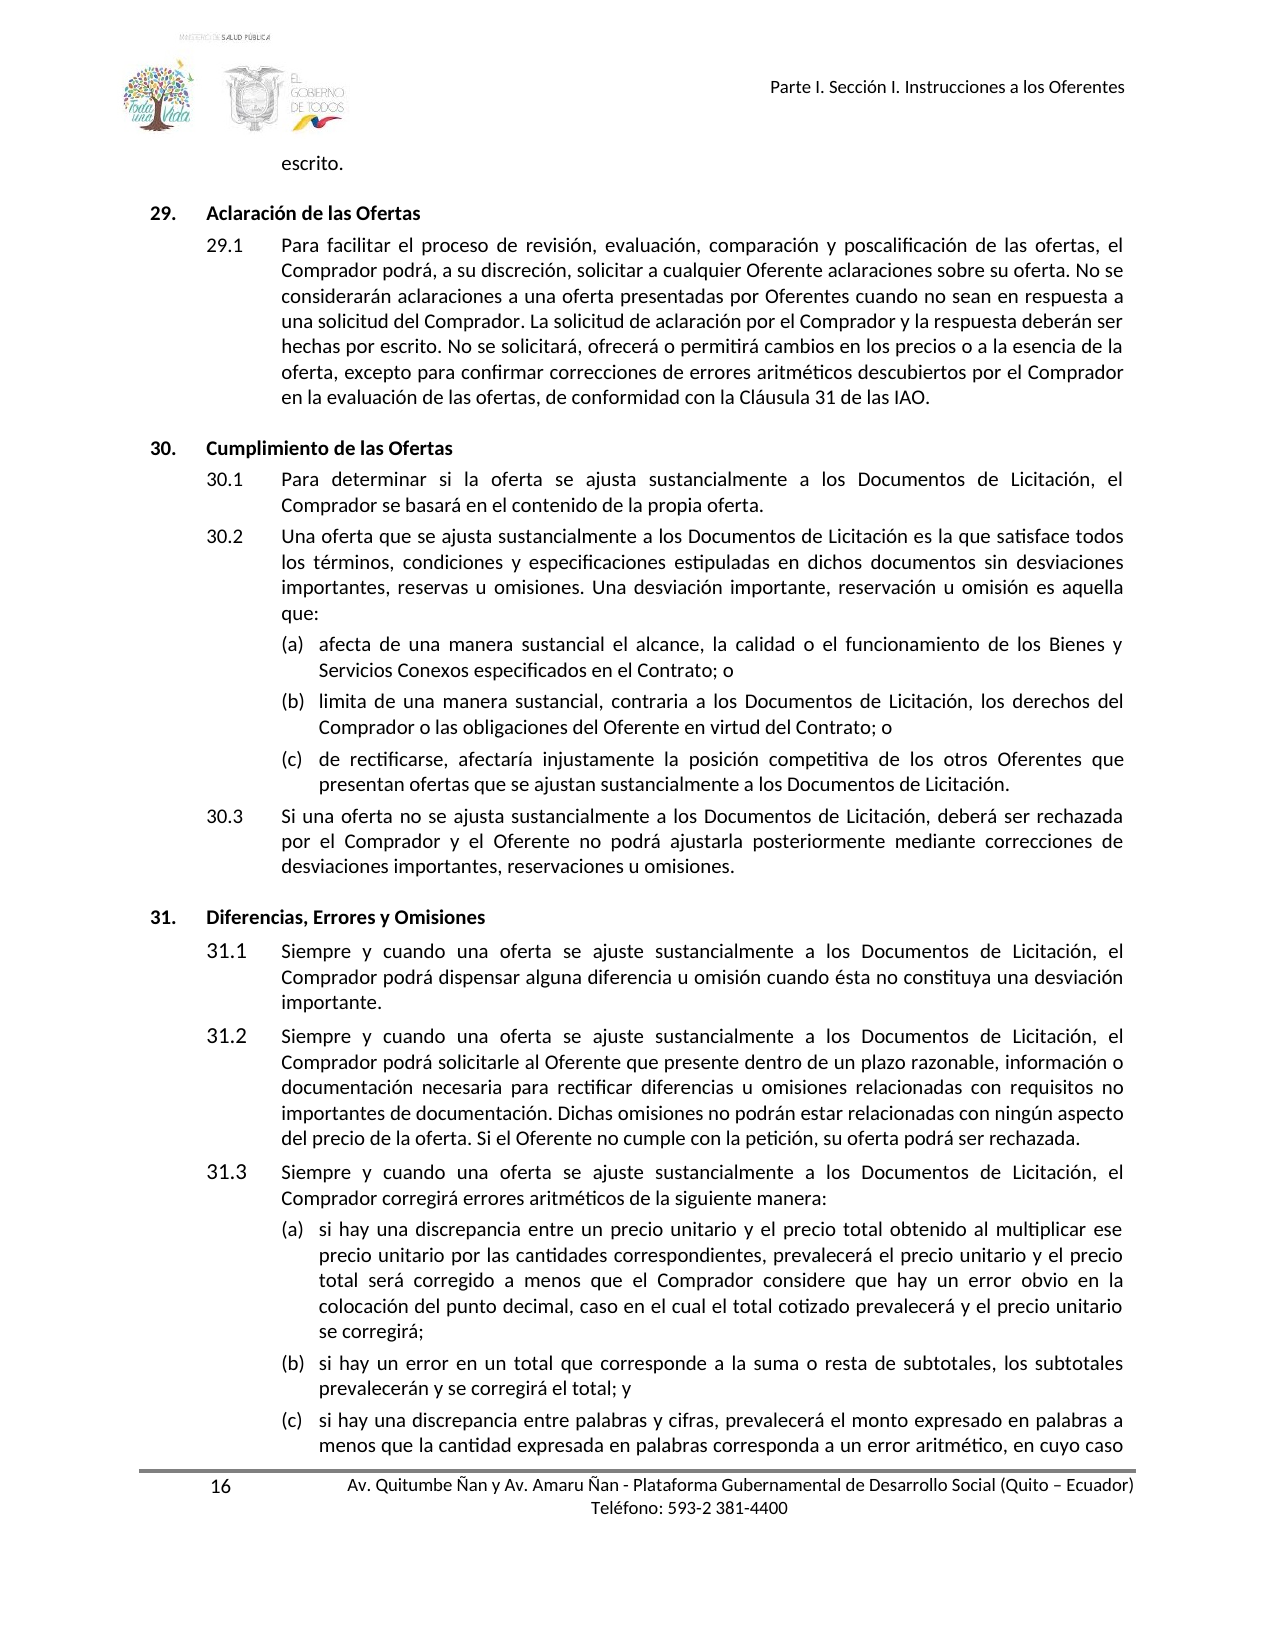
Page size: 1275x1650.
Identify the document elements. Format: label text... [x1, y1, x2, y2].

list Diferencias, Errores y Omisiones [150, 904, 1125, 929]
list Aclaración de las Ofertas [150, 200, 1125, 226]
list Una oferta que se ajusta sustancialmente a los Documentos de Licitación es la que satisface todos los términos, condiciones y especificaciones estipuladas en dichos documentos sin desviaciones importantes, reservas u omisiones. Una desviación importante, reservación u omisión es aquella que: [206, 524, 1125, 625]
list si hay un error en un total que corresponde a la suma o resta de subtotales, los subtotales prevalecerán y se corregirá el total; y [281, 1350, 1125, 1401]
list Siempre y cuando una oferta se ajuste sustancialmente a los Documentos de Licitación, el Comprador corregirá errores aritméticos de la siguiente manera: [206, 1157, 1125, 1210]
list afecta de una manera sustancial el alcance, la calidad o el funcionamiento de los Bienes y Servicios Conexos especificados en el Contrato; o [281, 632, 1125, 682]
list Siempre y cuando una oferta se ajuste sustancialmente a los Documentos de Licitación, el Comprador podrá dispensar alguna diferencia u omisión cuando ésta no constituya una desviación importante. [206, 936, 1125, 1015]
list Cumplimiento de las Ofertas [150, 435, 1125, 460]
list si hay una discrepancia entre un precio unitario y el precio total obtenido al multiplicar ese precio unitario por las cantidades correspondientes, prevalecerá el precio unitario y el precio total será corregido a menos que el Comprador considere que hay un error obvio en la colocación del punto decimal, caso en el cual el total cotizado prevalecerá y el precio unitario se corregirá; [281, 1217, 1125, 1344]
list Para determinar si la oferta se ajusta sustancialmente a los Documentos de Licitación, el Comprador se basará en el contenido de la propia oferta. [206, 467, 1125, 517]
list Siempre y cuando una oferta se ajuste sustancialmente a los Documentos de Licitación, el Comprador podrá solicitarle al Oferente que presente dentro de un plazo razonable, información o documentación necesaria para rectificar diferencias u omisiones relacionadas con requisitos no importantes de documentación. Dichas omisiones no podrán estar relacionadas con ningún aspecto del precio de la oferta. Si el Oferente no cumple con la petición, su oferta podrá ser rechazada. [206, 1021, 1125, 1151]
list limita de una manera sustancial, contraria a los Documentos de Licitación, los derechos del Comprador o las obligaciones del Oferente en virtud del Contrato; o [281, 689, 1125, 739]
picture [109, 32, 350, 139]
list Para facilitar el proceso de revisión, evaluación, comparación y poscalificación de las ofertas, el Comprador podrá, a su discreción, solicitar a cualquier Oferente aclaraciones sobre su oferta. No se considerarán aclaraciones a una oferta presentadas por Oferentes cuando no sean en respuesta a una solicitud del Comprador. La solicitud de aclaración por el Comprador y la respuesta deberán ser hechas por escrito. No se solicitará, ofrecerá o permitirá cambios en los precios o a la esencia de la oferta, excepto para confirmar correcciones de errores aritméticos descubiertos por el Comprador en la evaluación de las ofertas, de conformidad con la Cláusula 31 de las IAO. [206, 232, 1125, 410]
list Si una oferta no se ajusta sustancialmente a los Documentos de Licitación, deberá ser rechazada por el Comprador y el Oferente no podrá ajustarla posteriormente mediante correcciones de desviaciones importantes, reservaciones u omisiones. [206, 803, 1125, 879]
list de rectificarse, afectaría injustamente la posición competitiva de los otros Oferentes que presentan ofertas que se ajustan sustancialmente a los Documentos de Licitación. [281, 746, 1125, 797]
